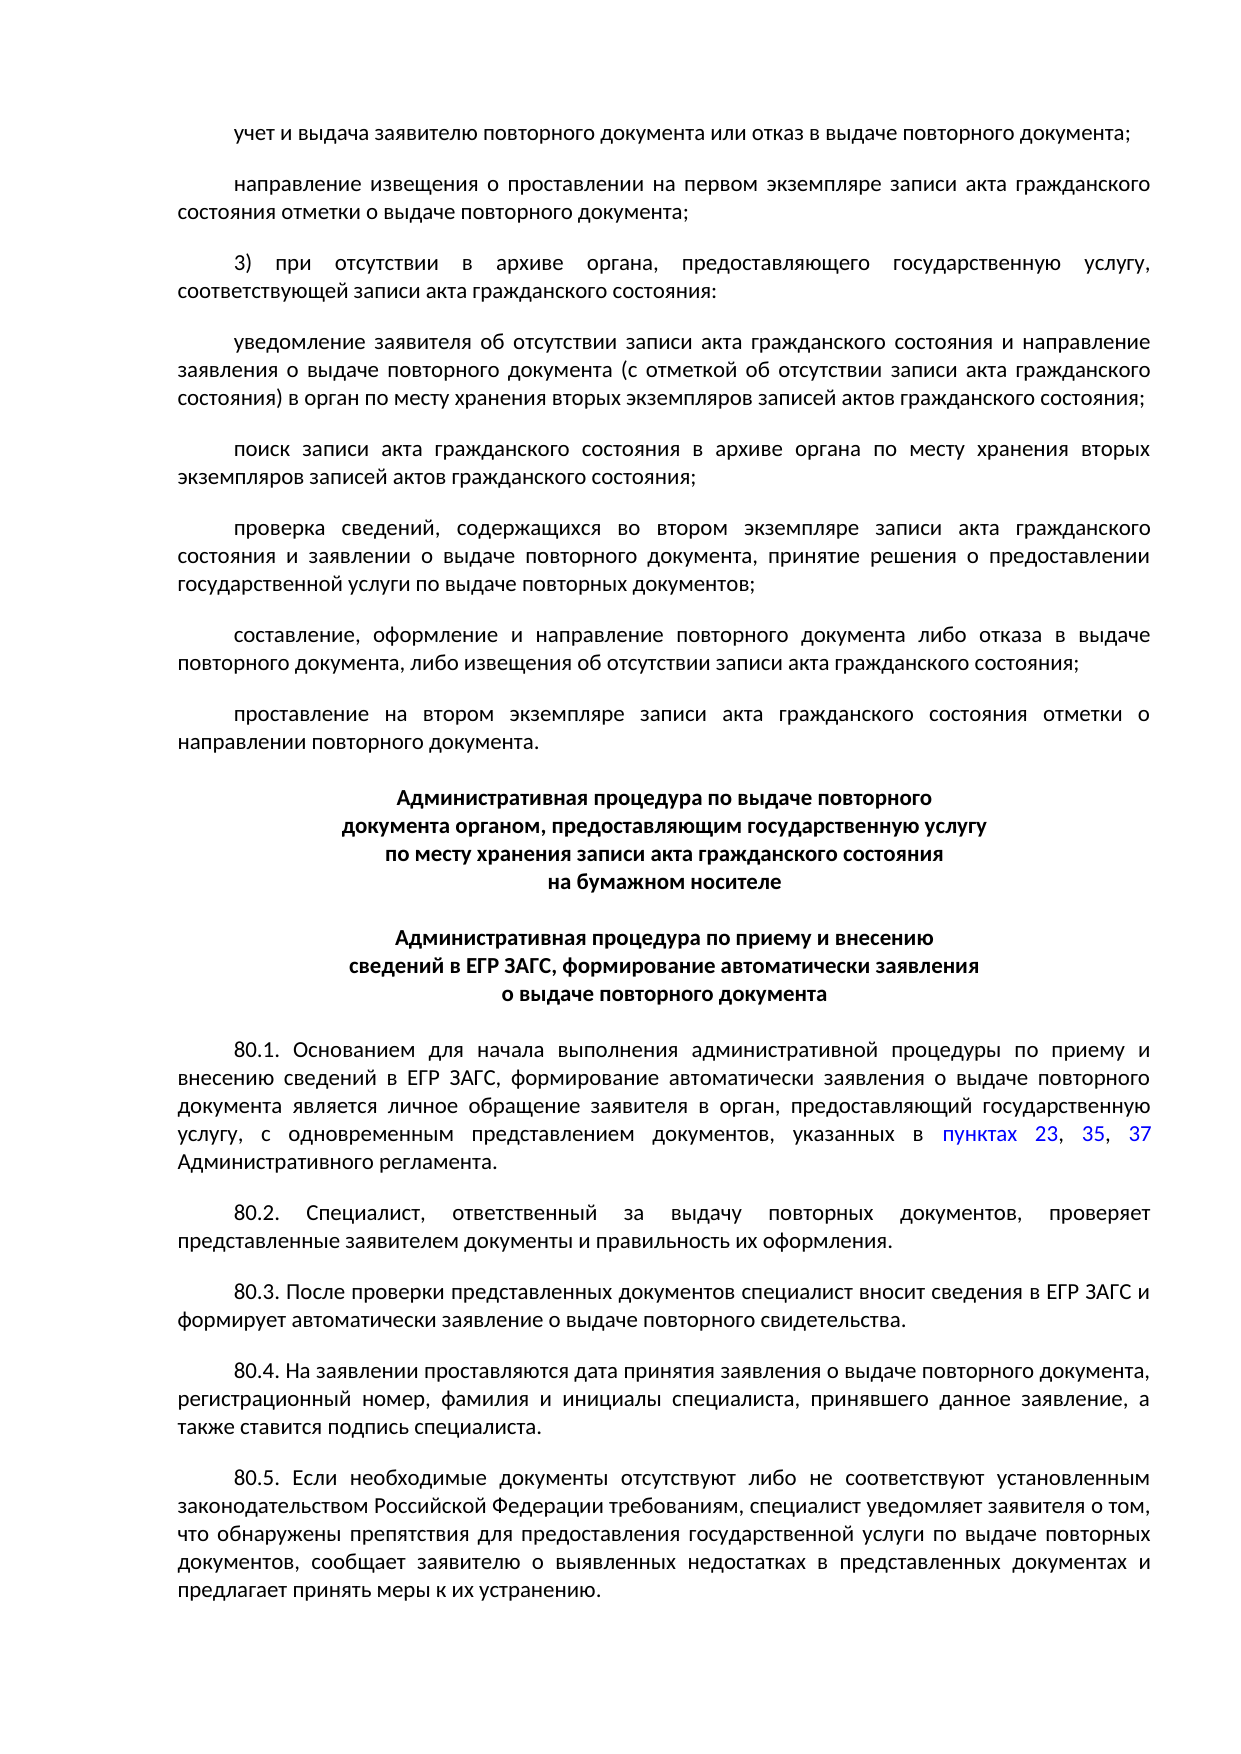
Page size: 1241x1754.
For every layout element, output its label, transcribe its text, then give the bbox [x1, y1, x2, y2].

text 80.1. Основанием для начала выполнения административной процедуры по приему и внесению сведений в ЕГР ЗАГС, формирование автоматически заявления о выдаче повторного документа является личное обращение заявителя в орган, предоставляющий государственную услугу, с одновременным представлением документов, указанных в пунктах 23, 35, 37 Административного регламента. [177, 1035, 1152, 1175]
text уведомление заявителя об отсутствии записи акта гражданского состояния и направление заявления о выдаче повторного документа (с отметкой об отсутствии записи акта гражданского состояния) в орган по месту хранения вторых экземпляров записей актов гражданского состояния; [177, 327, 1152, 411]
text учет и выдача заявителю повторного документа или отказ в выдаче повторного документа; [177, 118, 1152, 146]
text направление извещения о проставлении на первом экземпляре записи акта гражданского состояния отметки о выдаче повторного документа; [177, 169, 1152, 225]
text сведений в ЕГР ЗАГС, формирование автоматически заявления [177, 951, 1152, 979]
text Административная процедура по приему и внесению [177, 923, 1152, 951]
text о выдаче повторного документа [177, 979, 1152, 1007]
text 3) при отсутствии в архиве органа, предоставляющего государственную услугу, соответствующей записи акта гражданского состояния: [177, 248, 1152, 304]
text 80.3. После проверки представленных документов специалист вносит сведения в ЕГР ЗАГС и формирует автоматически заявление о выдаче повторного свидетельства. [177, 1277, 1152, 1333]
text на бумажном носителе [177, 867, 1152, 895]
text 80.5. Если необходимые документы отсутствуют либо не соответствуют установленным законодательством Российской Федерации требованиям, специалист уведомляет заявителя о том, что обнаружены препятствия для предоставления государственной услуги по выдаче повторных документов, сообщает заявителю о выявленных недостатках в представленных документах и предлагает принять меры к их устранению. [177, 1463, 1152, 1603]
text документа органом, предоставляющим государственную услугу [177, 811, 1152, 839]
text по месту хранения записи акта гражданского состояния [177, 839, 1152, 867]
text 80.2. Специалист, ответственный за выдачу повторных документов, проверяет представленные заявителем документы и правильность их оформления. [177, 1198, 1152, 1254]
text поиск записи акта гражданского состояния в архиве органа по месту хранения вторых экземпляров записей актов гражданского состояния; [177, 434, 1152, 490]
text проставление на втором экземпляре записи акта гражданского состояния отметки о направлении повторного документа. [177, 699, 1152, 755]
text проверка сведений, содержащихся во втором экземпляре записи акта гражданского состояния и заявлении о выдаче повторного документа, принятие решения о предоставлении государственной услуги по выдаче повторных документов; [177, 513, 1152, 597]
text составление, оформление и направление повторного документа либо отказа в выдаче повторного документа, либо извещения об отсутствии записи акта гражданского состояния; [177, 620, 1152, 676]
text Административная процедура по выдаче повторного [177, 783, 1152, 811]
text 80.4. На заявлении проставляются дата принятия заявления о выдаче повторного документа, регистрационный номер, фамилия и инициалы специалиста, принявшего данное заявление, а также ставится подпись специалиста. [177, 1356, 1152, 1440]
